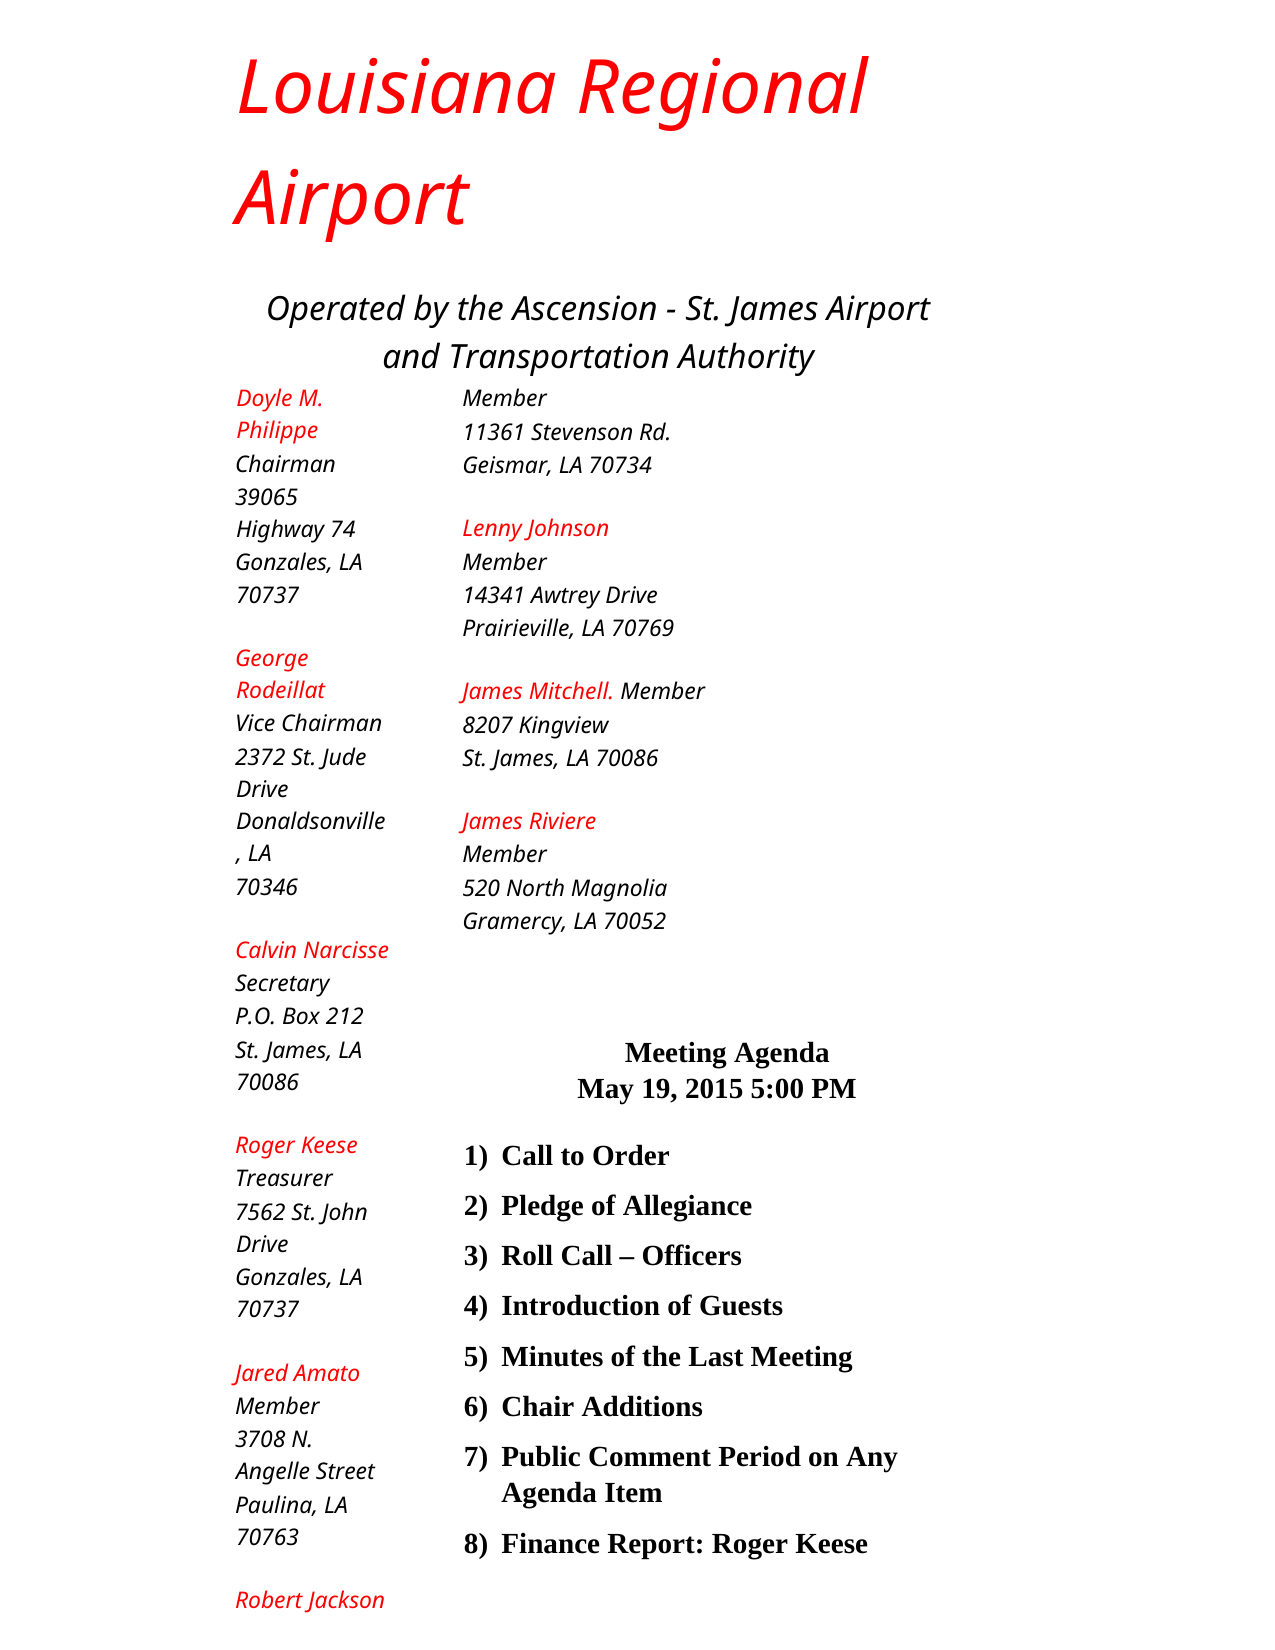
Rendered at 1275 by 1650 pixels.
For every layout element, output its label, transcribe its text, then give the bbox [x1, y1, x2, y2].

text 70346 [235, 870, 393, 902]
text Geismar, LA 70734 [462, 449, 964, 480]
text Robert Jackson [235, 1584, 393, 1615]
list Finance Report: Roger Keese [464, 1526, 964, 1559]
text Member [235, 1390, 393, 1421]
text 11361 Stevenson Rd. [462, 416, 964, 447]
text Vice Chairman [235, 707, 393, 739]
text Meeting Agenda [462, 1035, 964, 1068]
text George Rodeillat [235, 642, 393, 705]
text Roger Keese [235, 1129, 393, 1160]
text Treasurer [235, 1162, 393, 1194]
text James Mitchell. Member [462, 675, 964, 707]
text Paulina, LA 70763 [235, 1488, 393, 1552]
text Member [462, 382, 964, 413]
text Jared Amato [235, 1357, 393, 1388]
text Doyle M. Philippe [236, 382, 393, 446]
text Louisiana Regional Airport [236, 33, 964, 246]
text May 19, 2015 5:00 PM [462, 1071, 964, 1104]
text 8207 Kingview [462, 708, 964, 740]
list Minutes of the Last Meeting [464, 1339, 964, 1372]
text P.O. Box 212 [235, 1000, 393, 1032]
list Pledge of Allegiance [464, 1188, 964, 1221]
text Member [462, 545, 964, 577]
text 14341 Awtrey Drive [462, 579, 964, 610]
text St. James, LA 70086 [462, 742, 964, 773]
text Operated by the Ascension - St. James Airport and Transportation Authority [236, 284, 964, 379]
text Gonzales, LA 70737 [235, 546, 393, 610]
text St. James, LA 70086 [235, 1033, 393, 1097]
text 7562 St. John Drive [235, 1196, 393, 1259]
text Calvin Narcisse [235, 934, 393, 965]
text 520 North Magnolia [462, 872, 964, 903]
text Gonzales, LA 70737 [235, 1261, 393, 1324]
text Lenny Johnson [462, 512, 964, 543]
text 2372 St. Jude Drive Donaldsonville, LA [235, 741, 393, 868]
list Chair Additions [464, 1389, 964, 1423]
list Public Comment Period on Any Agenda Item [464, 1439, 964, 1509]
text James Riviere [462, 805, 964, 836]
text Secretary [235, 967, 393, 998]
text Member [462, 838, 964, 870]
text Gramercy, LA 70052 [462, 905, 964, 936]
list Roll Call – Officers [464, 1238, 964, 1272]
text Chairman [235, 448, 393, 479]
text 3708 N. Angelle Street [235, 1423, 393, 1487]
text 39065 Highway 74 [235, 481, 393, 544]
list Call to Order [464, 1138, 964, 1171]
list Introduction of Guests [464, 1288, 964, 1322]
text Prairieville, LA 70769 [462, 612, 964, 643]
